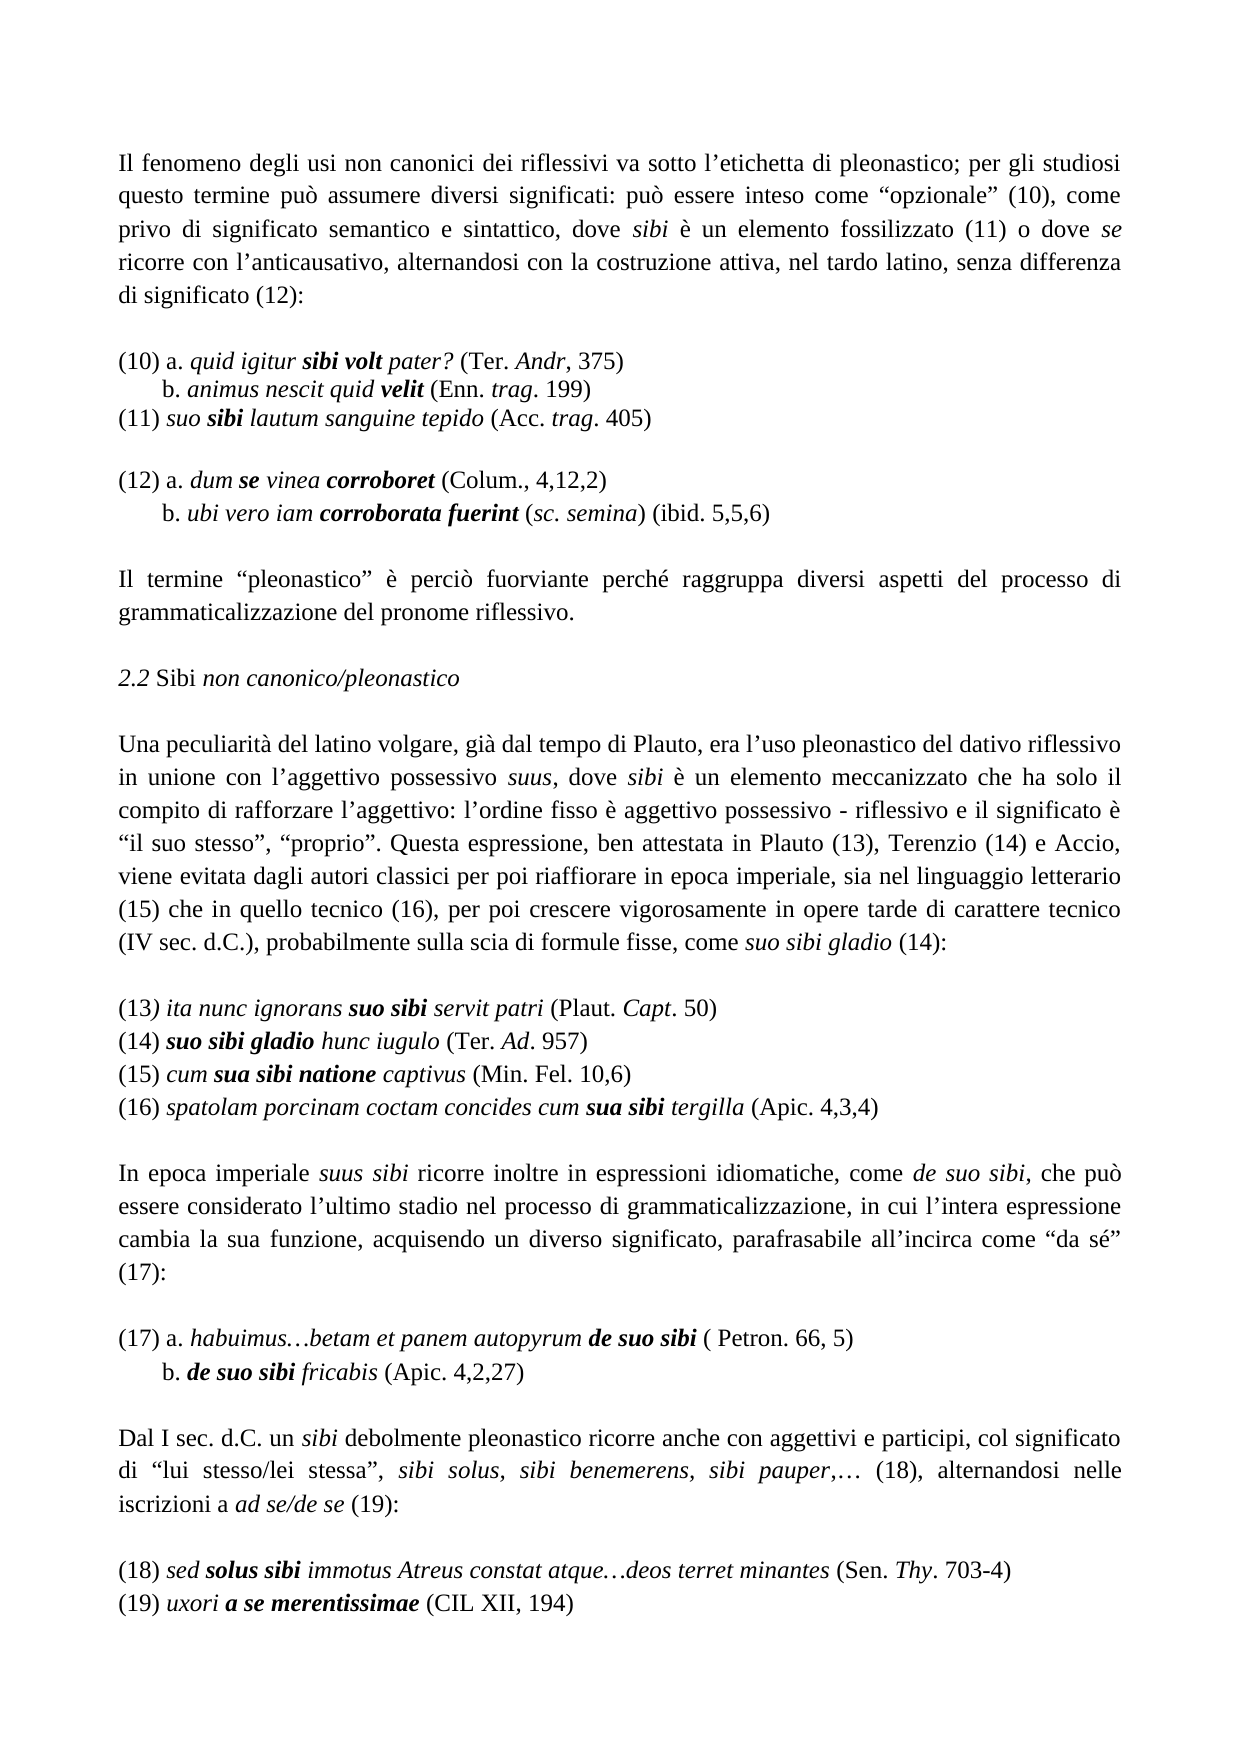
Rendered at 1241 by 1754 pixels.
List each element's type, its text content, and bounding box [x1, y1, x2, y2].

text Una peculiarità del latino volgare, già dal tempo di Plauto, era l’uso pleonastico del dativo riflessivo in unione con l’aggettivo possessivo suus, dove sibi è un elemento meccanizzato che ha solo il compito di rafforzare l’aggettivo: l’ordine fisso è aggettivo possessivo - riflessivo e il significato è “il suo stesso”, “proprio”. Questa espressione, ben attestata in Plauto (13), Terenzio (14) e Accio, viene evitata dagli autori classici per poi riaffiorare in epoca imperiale, sia nel linguaggio letterario (15) che in quello tecnico (16), per poi crescere vigorosamente in opere tarde di carattere tecnico (IV sec. d.C.), probabilmente sulla scia di formule fisse, come suo sibi gladio (14): [118, 729, 1122, 956]
text (11) suo sibi lautum sanguine tepido (Acc. trag. 405) [118, 403, 1122, 432]
text b. de suo sibi fricabis (Apic. 4,2,27) [118, 1357, 1122, 1385]
text (12) a. dum se vinea corroboret (Colum., 4,12,2) [118, 465, 1122, 494]
text Il termine “pleonastico” è perciò fuorviante perché raggruppa diversi aspetti del processo di grammaticalizzazione del pronome riflessivo. [118, 564, 1122, 626]
text (18) sed solus sibi immotus Atreus constat atque…deos terret minantes (Sen. Thy. 703-4) [118, 1555, 1122, 1583]
text In epoca imperiale suus sibi ricorre inoltre in espressioni idiomatiche, come de suo sibi, che può essere considerato l’ultimo stadio nel processo di grammaticalizzazione, in cui l’intera espressione cambia la sua funzione, acquisendo un diverso significato, parafrasabile all’incirca come “da sé” (17): [118, 1158, 1122, 1286]
text (10) a. quid igitur sibi volt pater? (Ter. Andr, 375) [118, 346, 1122, 374]
text (16) spatolam porcinam coctam concides cum sua sibi tergilla (Apic. 4,3,4) [118, 1092, 1122, 1121]
text 2.2 Sibi non canonico/pleonastico [118, 663, 1122, 692]
text Dal I sec. d.C. un sibi debolmente pleonastico ricorre anche con aggettivi e participi, col significato di “lui stesso/lei stessa”, sibi solus, sibi benemerens, sibi pauper,… (18), alternandosi nelle iscrizioni a ad se/de se (19): [118, 1423, 1122, 1517]
text b. animus nescit quid velit (Enn. trag. 199) [118, 374, 1122, 403]
text Il fenomeno degli usi non canonici dei riflessivi va sotto l’etichetta di pleonastico; per gli studiosi questo termine può assumere diversi significati: può essere inteso come “opzionale” (10), come privo di significato semantico e sintattico, dove sibi è un elemento fossilizzato (11) o dove se ricorre con l’anticausativo, alternandosi con la costruzione attiva, nel tardo latino, senza differenza di significato (12): [118, 148, 1122, 308]
text (19) uxori a se merentissimae (CIL XII, 194) [118, 1588, 1122, 1616]
text (15) cum sua sibi natione captivus (Min. Fel. 10,6) [118, 1059, 1122, 1088]
text (17) a. habuimus…betam et panem autopyrum de suo sibi ( Petron. 66, 5) [118, 1323, 1122, 1352]
text b. ubi vero iam corroborata fuerint (sc. semina) (ibid. 5,5,6) [118, 498, 1122, 527]
text (14) suo sibi gladio hunc iugulo (Ter. Ad. 957) [118, 1026, 1122, 1055]
text (13) ita nunc ignorans suo sibi servit patri (Plaut. Capt. 50) [118, 993, 1122, 1022]
